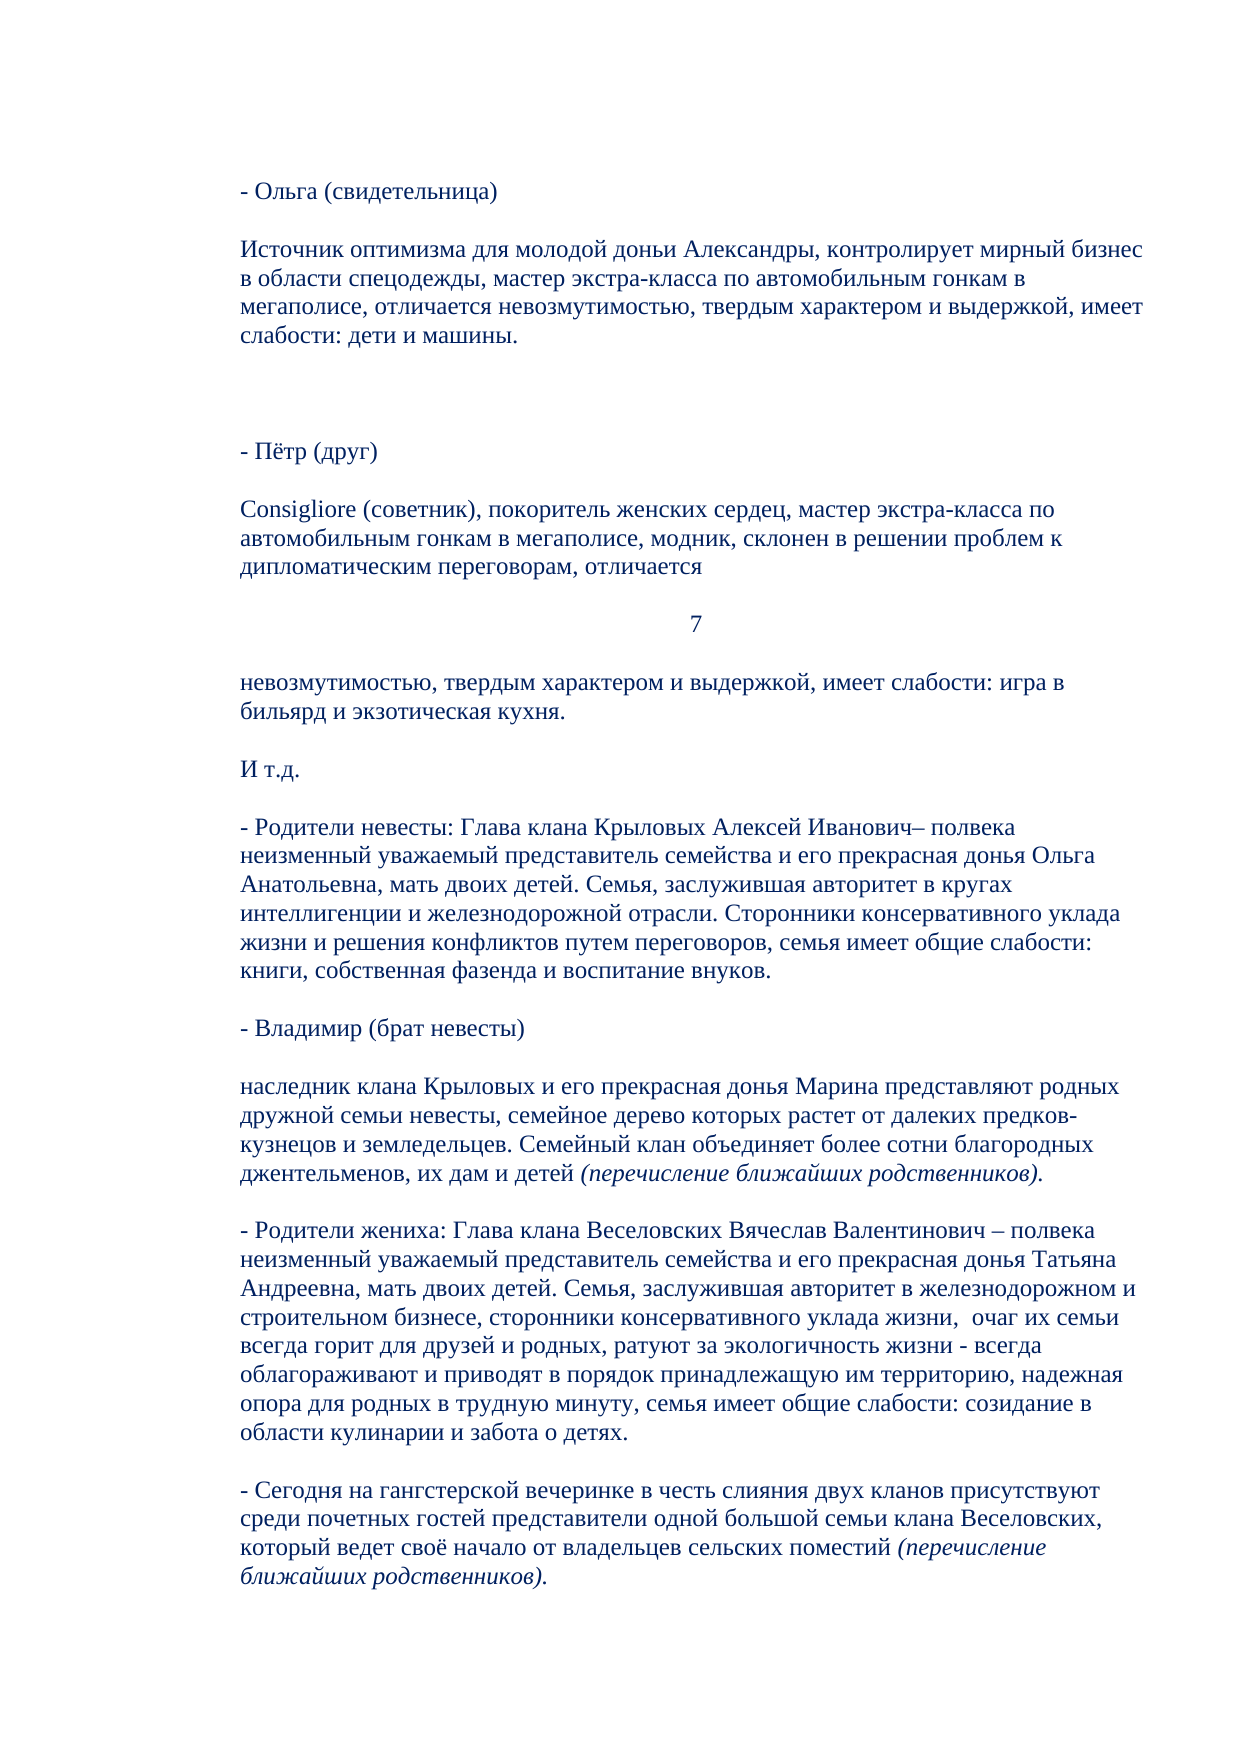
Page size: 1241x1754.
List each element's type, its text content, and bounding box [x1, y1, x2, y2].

text наследник клана Крыловых и его прекрасная донья Марина представляют родных дружной семьи невесты, семейное дерево которых растет от далеких предков-кузнецов и земледельцев. Семейный клан объединяет более сотни благородных джентельменов, их дам и детей (перечисление ближайших родственников). [240, 1071, 1152, 1186]
text - Ольга (свидетельница) [240, 176, 1152, 205]
text - Сегодня на гангстерской вечеринке в честь слияния двух кланов присутствуют среди почетных гостей представители одной большой семьи клана Веселовских, который ведет своё начало от владельцев сельских поместий (перечисление ближайших родственников). [240, 1475, 1152, 1590]
text И т.д. [240, 754, 1152, 783]
text 7 [240, 609, 1152, 638]
text Источник оптимизма для молодой доньи Александры, контролирует мирный бизнес в области спецодежды, мастер экстра-класса по автомобильным гонкам в мегаполисе, отличается невозмутимостью, твердым характером и выдержкой, имеет слабости: дети и машины. [240, 234, 1152, 349]
text - Владимир (брат невесты) [240, 1013, 1152, 1042]
text Consigliore (советник), покоритель женских сердец, мастер экстра-класса по автомобильным гонкам в мегаполисе, модник, склонен в решении проблем к дипломатическим переговорам, отличается [240, 494, 1152, 580]
text - Родители невесты: Глава клана Крыловых Алексей Иванович– полвека неизменный уважаемый представитель семейства и его прекрасная донья Ольга Анатольевна, мать двоих детей. Семья, заслужившая авторитет в кругах интеллигенции и железнодорожной отрасли. Сторонники консервативного уклада жизни и решения конфликтов путем переговоров, семья имеет общие слабости: книги, собственная фазенда и воспитание внуков. [240, 812, 1152, 984]
text невозмутимостью, твердым характером и выдержкой, имеет слабости: игра в бильярд и экзотическая кухня. [240, 667, 1152, 725]
text - Пётр (друг) [240, 436, 1152, 465]
text - Родители жениха: Глава клана Веселовских Вячеслав Валентинович – полвека неизменный уважаемый представитель семейства и его прекрасная донья Татьяна Андреевна, мать двоих детей. Семья, заслужившая авторитет в железнодорожном и строительном бизнесе, сторонники консервативного уклада жизни, очаг их семьи всегда горит для друзей и родных, ратуют за экологичность жизни - всегда облагораживают и приводят в порядок принадлежащую им территорию, надежная опора для родных в трудную минуту, семья имеет общие слабости: созидание в области кулинарии и забота о детях. [240, 1216, 1152, 1446]
